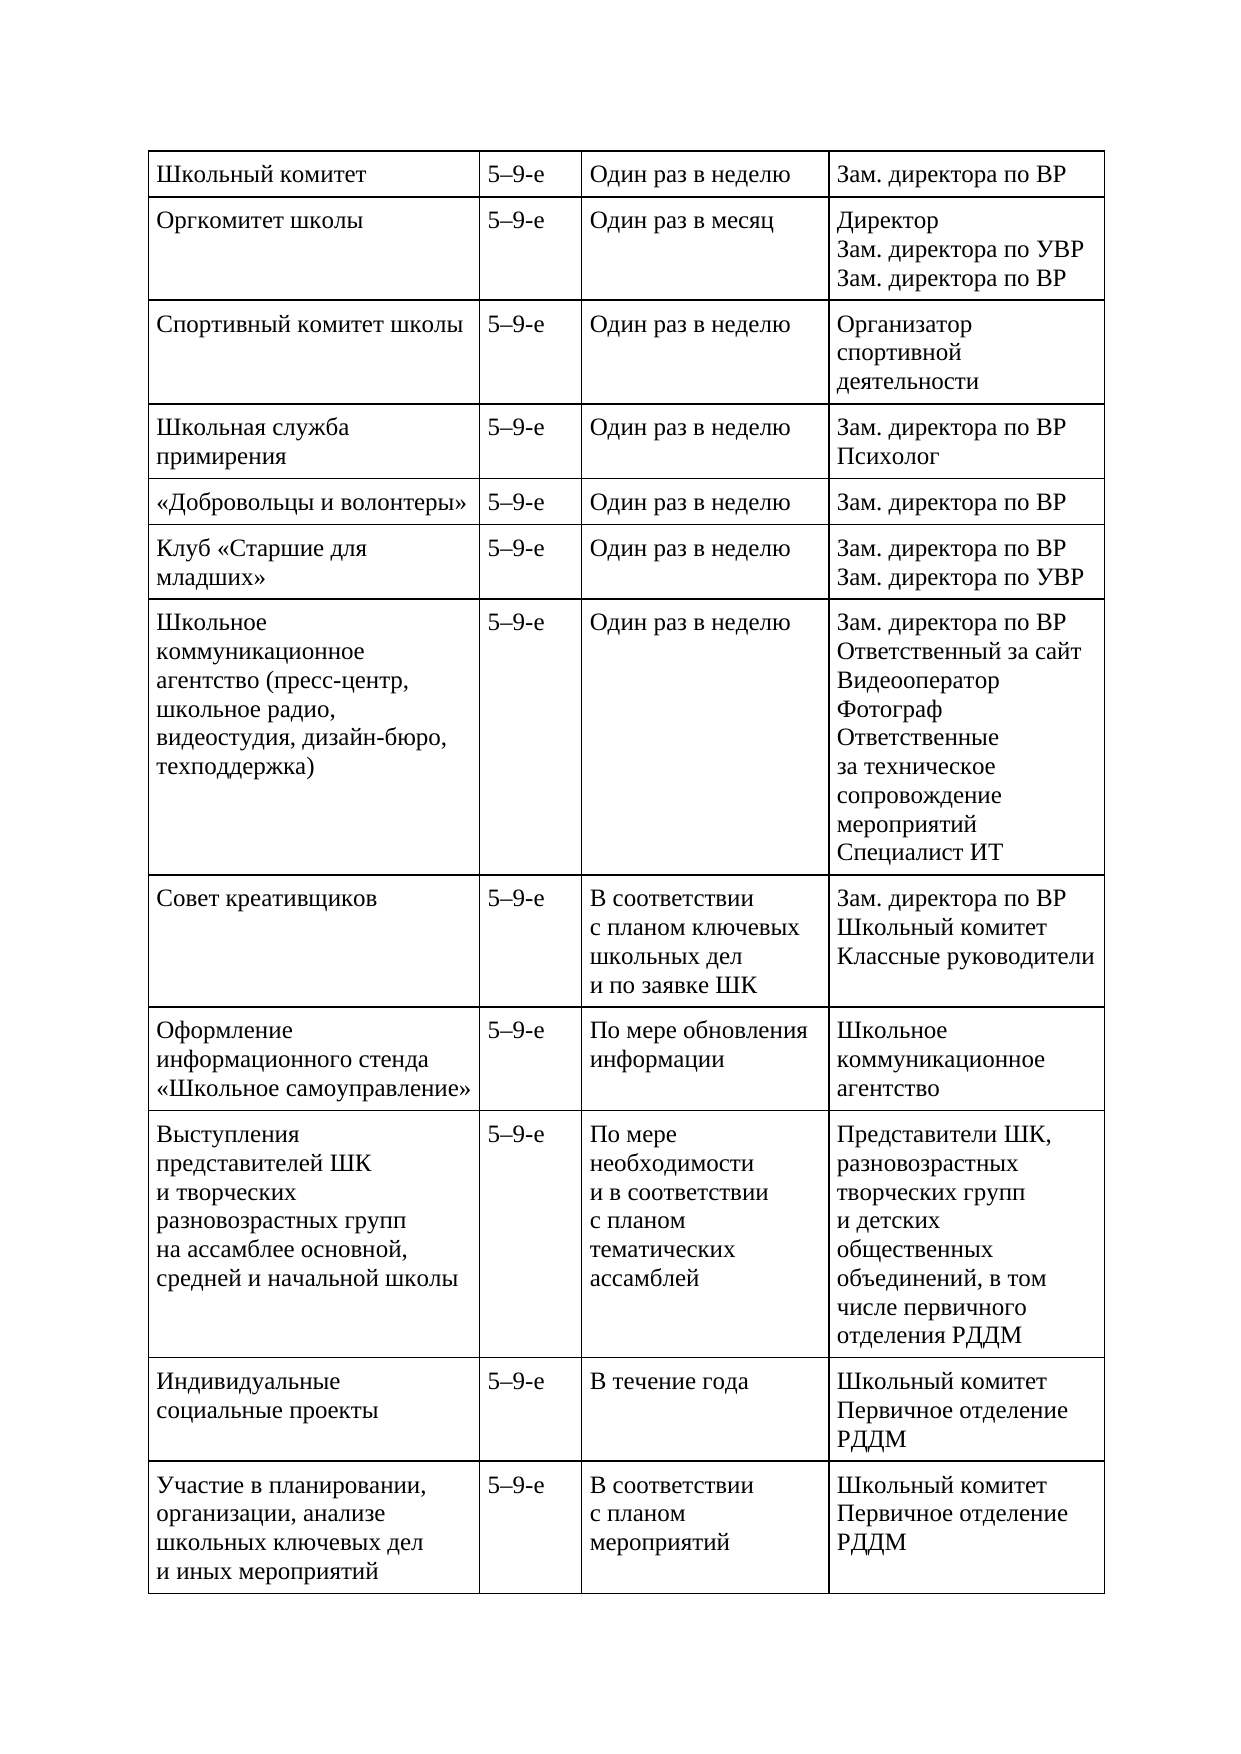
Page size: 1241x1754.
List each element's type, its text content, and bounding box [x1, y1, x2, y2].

table_cell «Добровольцы и волонтеры» [149, 479, 479, 523]
table_cell 5–9-е [480, 1358, 581, 1460]
table_cell 5–9-е [480, 1008, 581, 1110]
table_cell Выступления представителей ШК и творческих разновозрастных групп на ассамблее основной, средней и начальной школы [149, 1111, 479, 1357]
table_cell Организатор спортивной деятельности [830, 301, 1104, 403]
table_cell 5–9-е [480, 198, 581, 299]
table_cell Один раз в неделю [582, 525, 828, 598]
table_cell 5–9-е [480, 1462, 581, 1592]
table_cell Один раз в неделю [582, 600, 828, 874]
table_cell Школьное коммуникационное агентство [830, 1008, 1104, 1110]
table_cell Спортивный комитет школы [149, 301, 479, 403]
table_cell 5–9-е [480, 152, 581, 196]
table_cell 5–9-е [480, 600, 581, 874]
table_cell Школьное коммуникационное агентство (пресс-центр, школьное радио, видеостудия, дизайн-бюро, техподдержка) [149, 600, 479, 874]
table_cell 5–9-е [480, 405, 581, 477]
table_cell Директор Зам. директора по УВР Зам. директора по ВР [830, 198, 1104, 299]
table_cell 5–9-е [480, 525, 581, 598]
table_cell По мере обновления информации [582, 1008, 828, 1110]
table_cell В соответствии с планом мероприятий [582, 1462, 828, 1592]
table_cell Оргкомитет школы [149, 198, 479, 299]
table_cell Один раз в неделю [582, 479, 828, 523]
table_cell Клуб «Старшие для младших» [149, 525, 479, 598]
table_cell Зам. директора по ВР [830, 479, 1104, 523]
table_cell Школьный комитет Первичное отделение РДДМ [830, 1358, 1104, 1460]
table_cell Один раз в месяц [582, 198, 828, 299]
table_cell Один раз в неделю [582, 301, 828, 403]
table_cell Участие в планировании, организации, анализе школьных ключевых дел и иных мероприятий [149, 1462, 479, 1592]
table_cell Представители ШК, разновозрастных творческих групп и детских общественных объединений, в том числе первичного отделения РДДМ [830, 1111, 1104, 1357]
table_cell Школьная служба примирения [149, 405, 479, 477]
table_cell Зам. директора по ВР Психолог [830, 405, 1104, 477]
table_cell Школьный комитет [149, 152, 479, 196]
table_cell 5–9-е [480, 301, 581, 403]
table_cell Зам. директора по ВР Ответственный за сайт Видеооператор Фотограф Ответственные за техническое сопровождение мероприятий Специалист ИТ [830, 600, 1104, 874]
table_cell 5–9-е [480, 479, 581, 523]
table_cell Один раз в неделю [582, 405, 828, 477]
table_cell Один раз в неделю [582, 152, 828, 196]
table_cell Индивидуальные социальные проекты [149, 1358, 479, 1460]
table_cell По мере необходимости и в соответствии с планом тематических ассамблей [582, 1111, 828, 1357]
table_cell В течение года [582, 1358, 828, 1460]
table_cell 5–9-е [480, 876, 581, 1006]
table_cell Зам. директора по ВР [830, 152, 1104, 196]
table_cell 5–9-е [480, 1111, 581, 1357]
table_cell Зам. директора по ВР Школьный комитет Классные руководители [830, 876, 1104, 1006]
table_cell Школьный комитет Первичное отделение РДДМ [830, 1462, 1104, 1592]
table_cell Оформление информационного стенда «Школьное самоуправление» [149, 1008, 479, 1110]
table_cell В соответствии с планом ключевых школьных дел и по заявке ШК [582, 876, 828, 1006]
table_cell Зам. директора по ВР Зам. директора по УВР [830, 525, 1104, 598]
table_cell Совет креативщиков [149, 876, 479, 1006]
